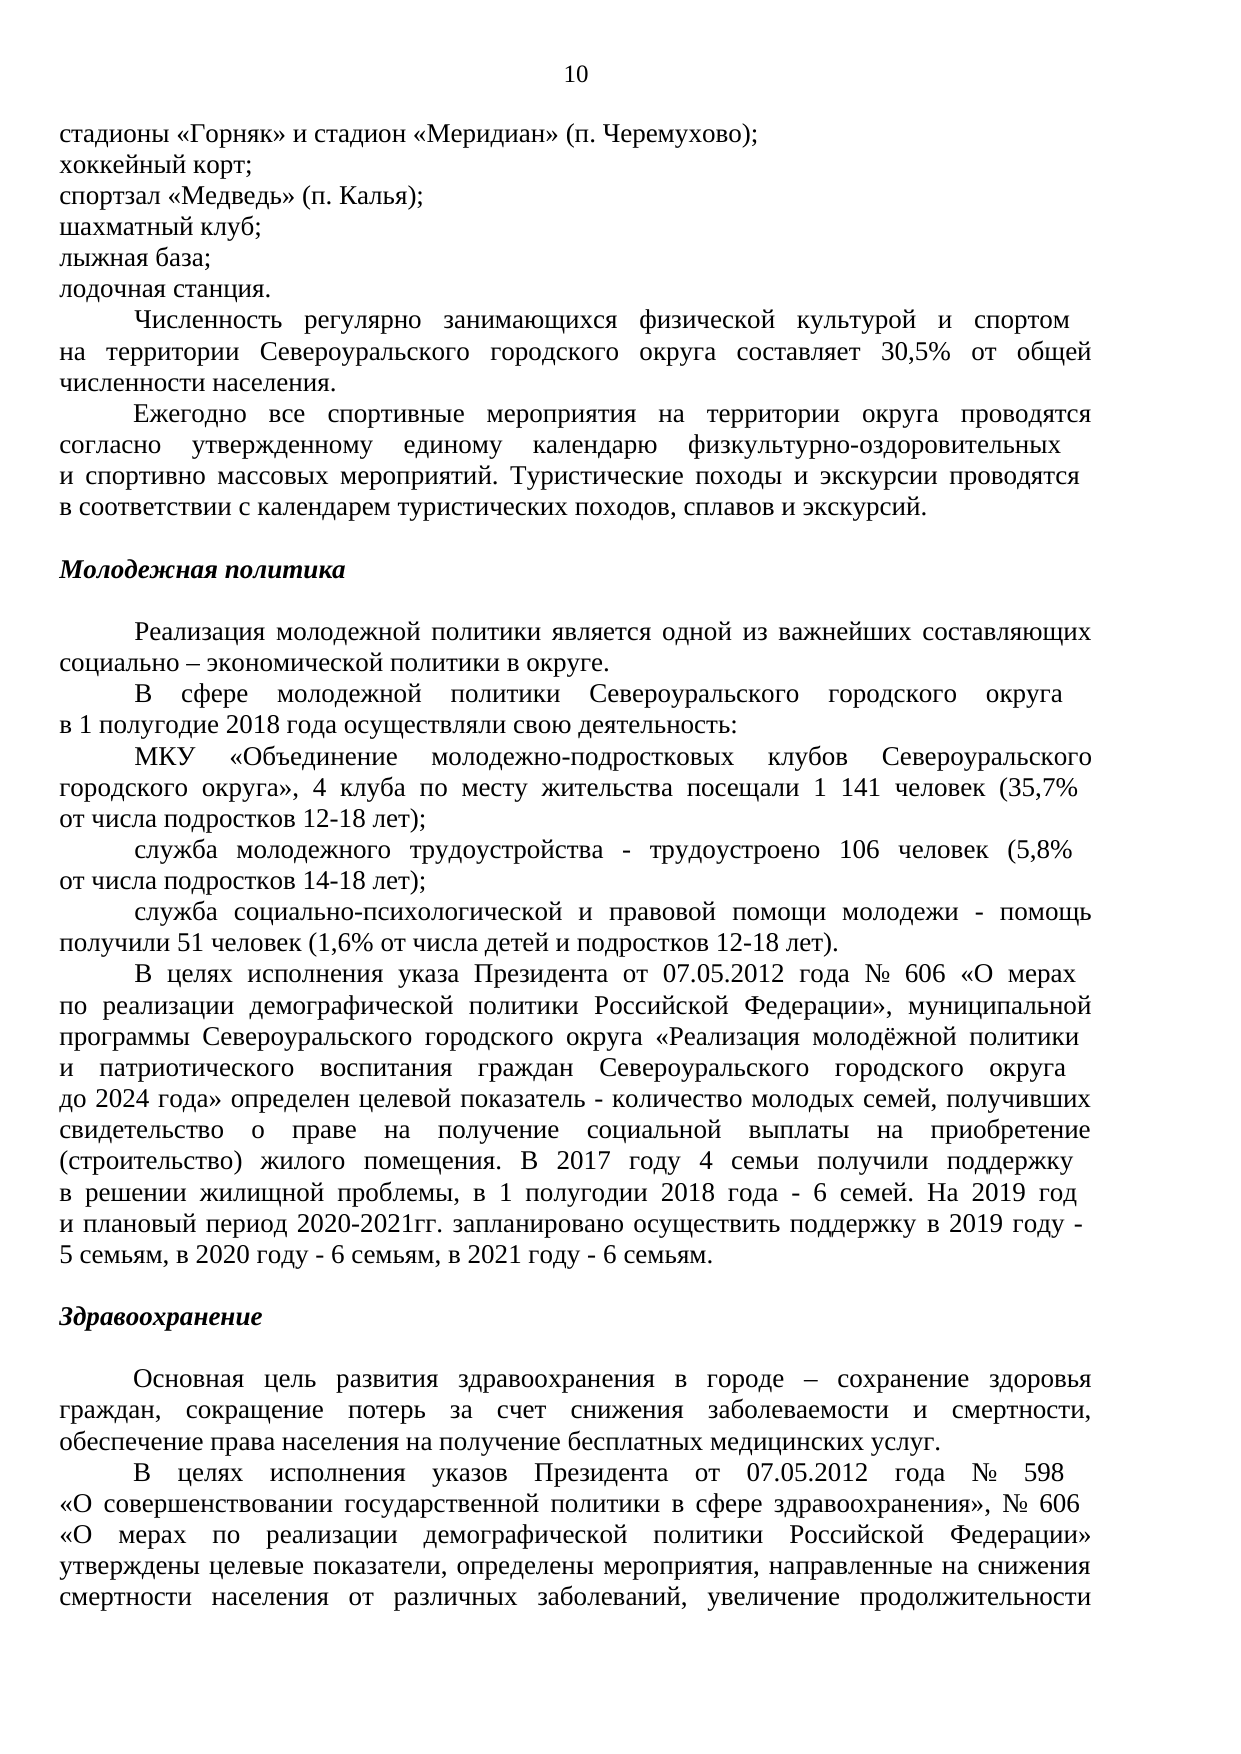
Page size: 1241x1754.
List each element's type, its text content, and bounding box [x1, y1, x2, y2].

text лыжная база; [59, 241, 1092, 272]
text МКУ «Объединение молодежно-подростковых клубов Североуральского городского округа», 4 клуба по месту жительства посещали 1 141 человек (35,7% от числа подростков 12-18 лет); [59, 739, 1092, 833]
text В сфере молодежной политики Североуральского городского округа в 1 полугодие 2018 года осуществляли свою деятельность: [59, 677, 1092, 739]
text Молодежная политика [59, 553, 1092, 584]
text спортзал «Медведь» (п. Калья); [59, 179, 1092, 210]
text служба социально-психологической и правовой помощи молодежи - помощь получили 51 человек (1,6% от числа детей и подростков 12-18 лет). [59, 895, 1092, 958]
text Основная цель развития здравоохранения в городе – сохранение здоровья граждан, сокращение потерь за счет снижения заболеваемости и смертности, обеспечение права населения на получение бесплатных медицинских услуг. [59, 1362, 1092, 1456]
text Реализация молодежной политики является одной из важнейших составляющих социально – экономической политики в округе. [59, 615, 1092, 677]
text служба молодежного трудоустройства - трудоустроено 106 человек (5,8% от числа подростков 14-18 лет); [59, 833, 1092, 895]
text хоккейный корт; [59, 148, 1092, 179]
text стадионы «Горняк» и стадион «Меридиан» (п. Черемухово); [59, 117, 1092, 148]
text Численность регулярно занимающихся физической культурой и спортом на территории Североуральского городского округа составляет 30,5% от общей численности населения. [59, 303, 1092, 397]
text шахматный клуб; [59, 210, 1092, 241]
text В целях исполнения указа Президента от 07.05.2012 года № 606 «О мерах по реализации демографической политики Российской Федерации», муниципальной программы Североуральского городского округа «Реализация молодёжной политики и патриотического воспитания граждан Североуральского городского округа до 2024 года» определен целевой показатель - количество молодых семей, получивших свидетельство о праве на получение социальной выплаты на приобретение (строительство) жилого помещения. В 2017 году 4 семьи получили поддержку в решении жилищной проблемы, в 1 полугодии 2018 года - 6 семей. На 2019 год и плановый период 2020-2021гг. запланировано осуществить поддержку в 2019 году - 5 семьям, в 2020 году - 6 семьям, в 2021 году - 6 семьям. [59, 958, 1092, 1269]
text Ежегодно все спортивные мероприятия на территории округа проводятся согласно утвержденному единому календарю физкультурно-оздоровительных и спортивно массовых мероприятий. Туристические походы и экскурсии проводятся в соответствии с календарем туристических походов, сплавов и экскурсий. [59, 397, 1092, 522]
text лодочная станция. [59, 272, 1092, 303]
text Здравоохранение [59, 1300, 1092, 1331]
